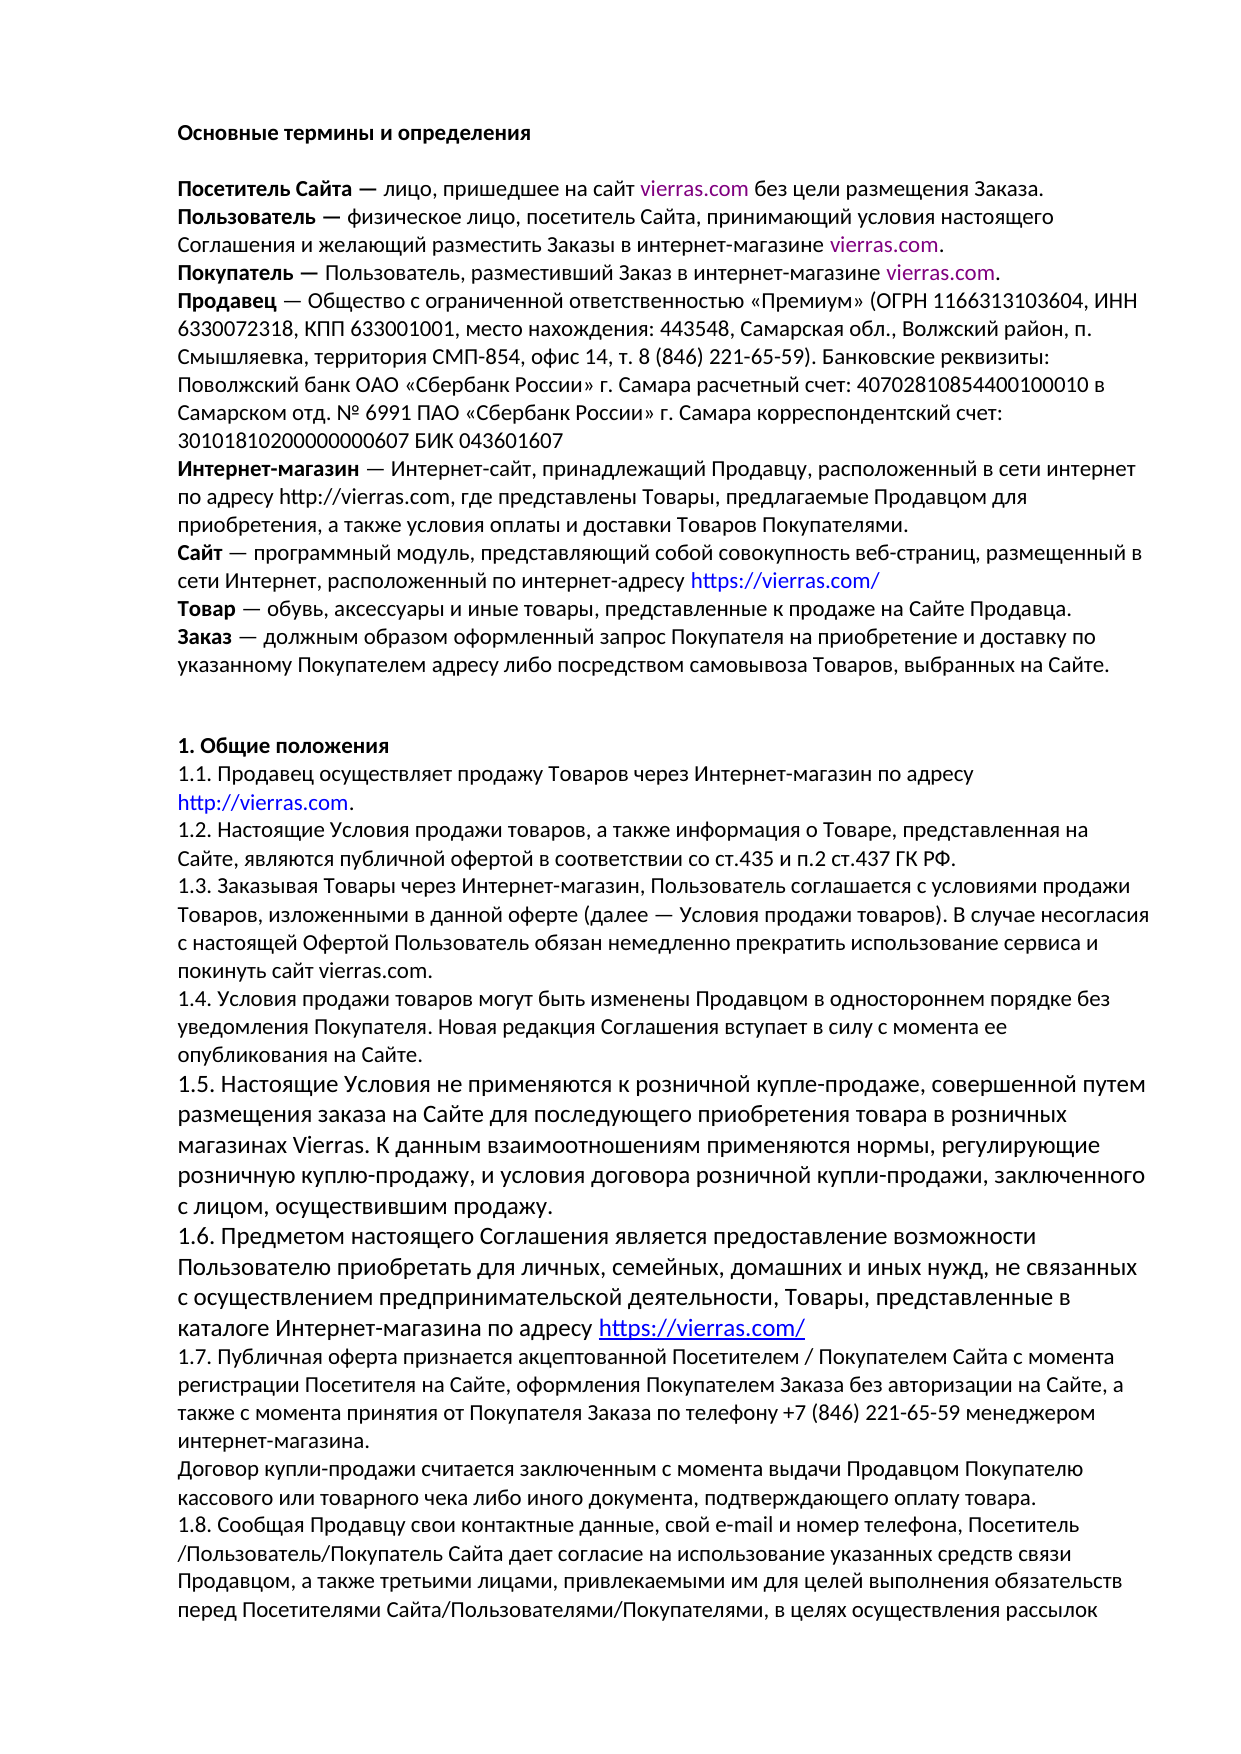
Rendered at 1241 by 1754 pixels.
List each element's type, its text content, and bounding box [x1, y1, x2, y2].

text 1.1. Продавец осуществляет продажу Товаров через Интернет-магазин по адресу http://vierras.com. [177, 759, 1152, 816]
text Посетитель Сайта — лицо, пришедшее на сайт vierras.com без цели размещения Заказа. [177, 174, 1152, 202]
text Пользователь — физическое лицо, посетитель Сайта, принимающий условия настоящего Соглашения и желающий разместить Заказы в интернет-магазине vierras.com. [177, 202, 1152, 258]
text Продавец — Общество с ограниченной ответственностью «Премиум» (ОГРН 1166313103604, ИНН 6330072318, КПП 633001001, место нахождения: 443548, Самарская обл., Волжский район, п. Смышляевка, территория СМП-854, офис 14, т. 8 (846) 221-65-59). Банковские реквизиты: Поволжский банк ОАО «Сбербанк России» г. Самара расчетный счет: 40702810854400100010 в Самарском отд. № 6991 ПАО «Сбербанк России» г. Самара корреспондентский счет: 30101810200000000607 БИК 043601607 [177, 286, 1152, 454]
text 1.3. Заказывая Товары через Интернет-магазин, Пользователь соглашается с условиями продажи Товаров, изложенными в данной оферте (далее — Условия продажи товаров). В случае несогласия с настоящей Офертой Пользователь обязан немедленно прекратить использование сервиса и покинуть сайт vierras.com. [177, 872, 1152, 984]
text 1.2. Настоящие Условия продажи товаров, а также информация о Товаре, представленная на Сайте, являются публичной офертой в соответствии со ст.435 и п.2 ст.437 ГК РФ. [177, 816, 1152, 872]
text Сайт — программный модуль, представляющий собой совокупность веб-страниц, размещенный в сети Интернет, расположенный по интернет-адресу https://vierras.com/ [177, 538, 1152, 594]
text Договор купли-продажи считается заключенным с момента выдачи Продавцом Покупателю кассового или товарного чека либо иного документа, подтверждающего оплату товара. [177, 1454, 1152, 1511]
text Заказ — должным образом оформленный запрос Покупателя на приобретение и доставку по указанному Покупателем адресу либо посредством самовывоза Товаров, выбранных на Сайте. [177, 622, 1152, 678]
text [177, 1511, 1152, 1623]
text Интернет-магазин — Интернет-сайт, принадлежащий Продавцу, расположенный в сети интернет по адресу http://vierras.com, где представлены Товары, предлагаемые Продавцом для приобретения, а также условия оплаты и доставки Товаров Покупателями. [177, 454, 1152, 538]
text 1.5. Настоящие Условия не применяются к розничной купле-продаже, совершенной путем размещения заказа на Сайте для последующего приобретения товара в розничных магазинах Vierras. К данным взаимоотношениям применяются нормы, регулирующие розничную куплю-продажу, и условия договора розничной купли-продажи, заключенного с лицом, осуществившим продажу. 1.6. Предметом настоящего Соглашения является предоставление возможности Пользователю приобретать для личных, семейных, домашних и иных нужд, не связанных с осуществлением предпринимательской деятельности, Товары, представленные в каталоге Интернет-магазина по адресу https://vierras.com/ 1.7. Публичная оферта признается акцептованной Посетителем / Покупателем Сайта с момента регистрации Посетителя на Сайте, оформления Покупателем Заказа без авторизации на Сайте, а также с момента принятия от Покупателя Заказа по телефону +7 (846) 221-65-59 менеджером интернет-магазина. [177, 1068, 1152, 1454]
text 1. Общие положения [177, 732, 1152, 759]
text Товар — обувь, аксессуары и иные товары, представленные к продаже на Сайте Продавца. [177, 594, 1152, 622]
text Основные термины и определения [177, 118, 1152, 146]
text 1.4. Условия продажи товаров могут быть изменены Продавцом в одностороннем порядке без уведомления Покупателя. Новая редакция Соглашения вступает в силу с момента ее опубликования на Сайте. [177, 984, 1152, 1068]
text Покупатель — Пользователь, разместивший Заказ в интернет-магазине vierras.com. [177, 258, 1152, 286]
